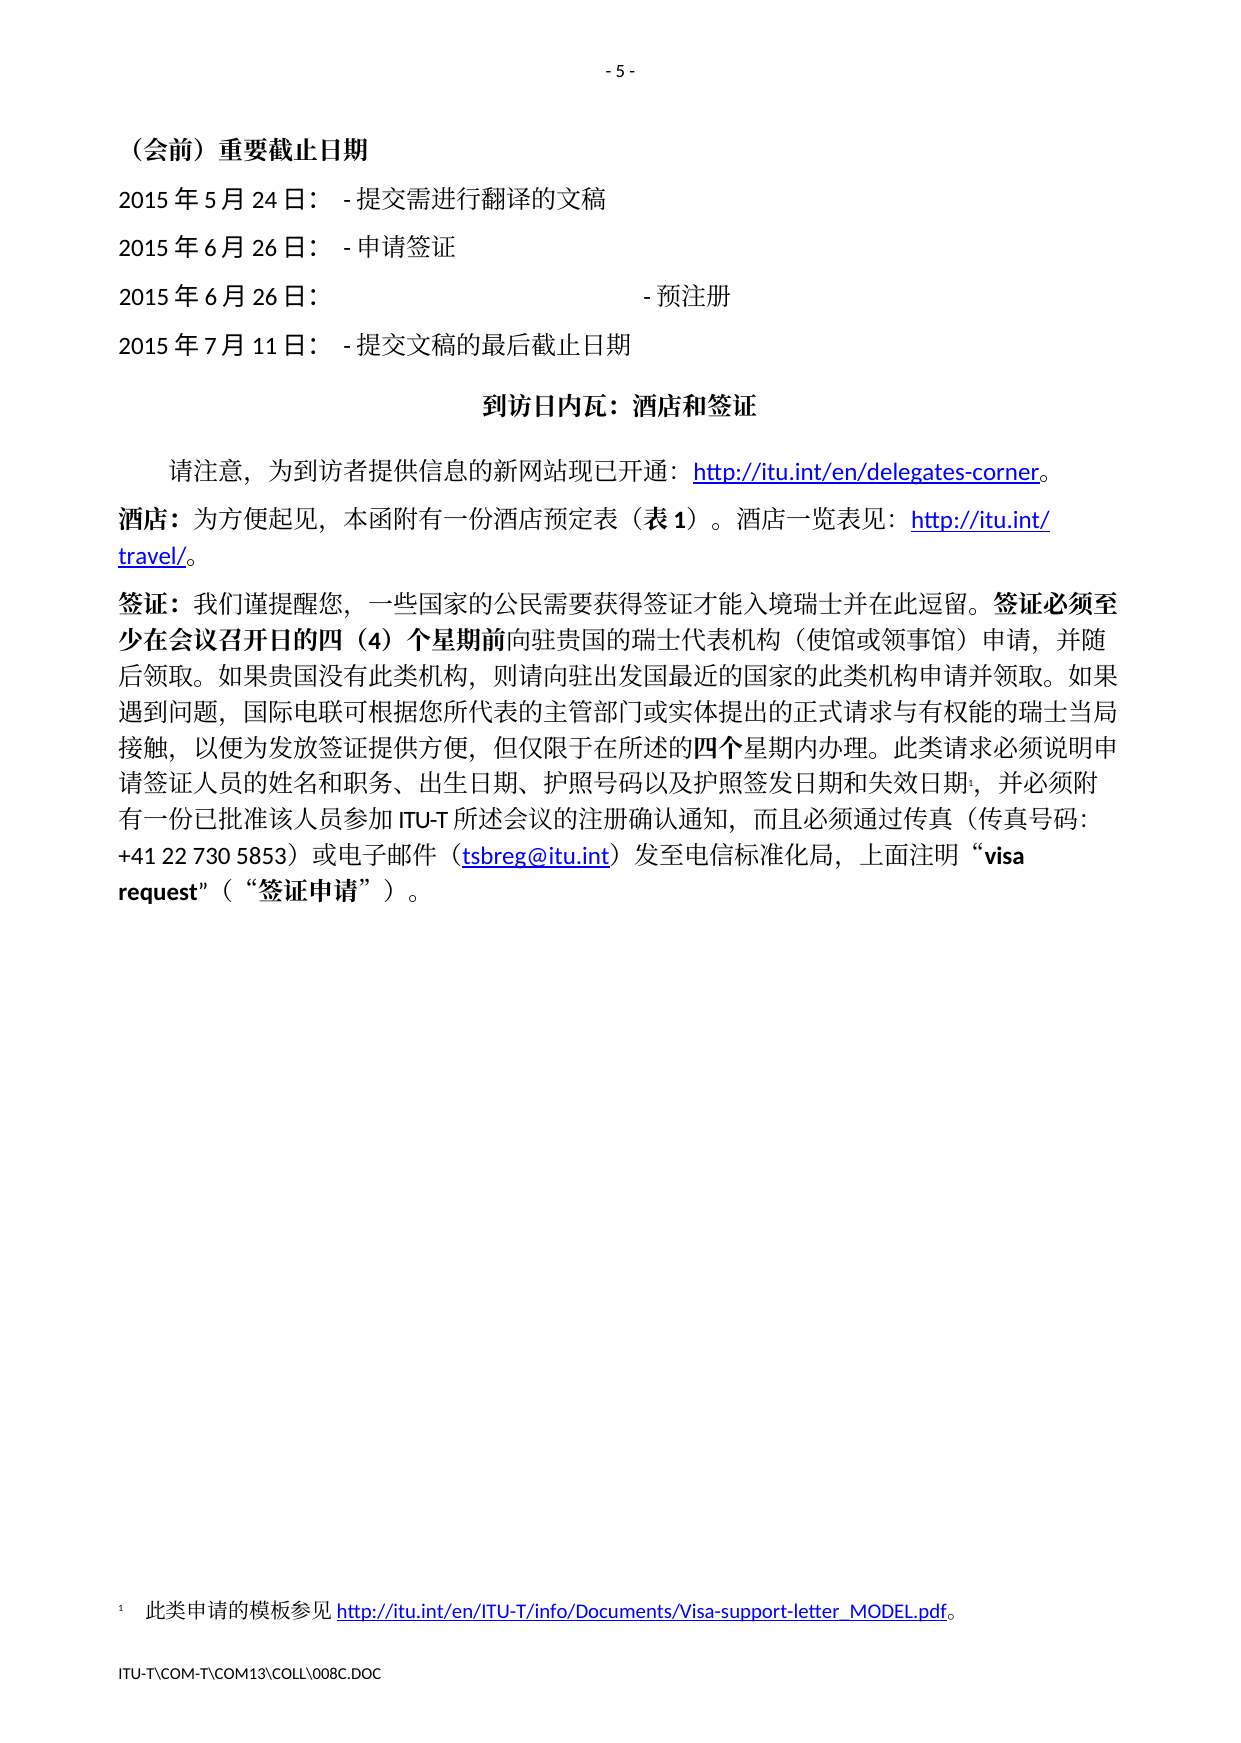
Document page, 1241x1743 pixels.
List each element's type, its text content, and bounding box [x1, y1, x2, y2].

text 签证：我们谨提醒您，一些国家的公民需要获得签证才能入境瑞士并在此逗留。签证必须至少在会议召开日的四（4）个星期前向驻贵国的瑞士代表机构（使馆或领事馆）申请，并随后领取。如果贵国没有此类机构，则请向驻出发国最近的国家的此类机构申请并领取。如果遇到问题，国际电联可根据您所代表的主管部门或实体提出的正式请求与有权能的瑞士当局接触，以便为发放签证提供方便，但仅限于在所述的四个星期内办理。此类请求必须说明申请签证人员的姓名和职务、出生日期、护照号码以及护照签发日期和失效日期，并必须附有一份已批准该人员参加ITU-T所述会议的注册确认通知，而且必须通过传真（传真号码： +41 22 730 5853）或电子邮件（tsbreg@itu.int）发至电信标准化局，上面注明“visa request”（“签证申请”）。 [118, 584, 1122, 908]
text 请注意，为到访者提供信息的新网站现已开通：http://itu.int/en/delegates-corner。 [118, 452, 1122, 488]
text 2015年5月24日： - 提交需进行翻译的文稿 [118, 179, 1122, 215]
title 到访日内瓦：酒店和签证 [118, 387, 1122, 422]
text 酒店：为方便起见，本函附有一份酒店预定表（表1）。酒店一览表见：http://itu.int/travel/。 [118, 500, 1122, 572]
text 2015年7月11日： - 提交文稿的最后截止日期 [118, 325, 1122, 362]
text 2015年6月26日： - 预注册 [118, 277, 1122, 313]
text 2015年6月26日： - 申请签证 [118, 228, 1122, 264]
text （会前）重要截止日期 [118, 131, 1122, 167]
